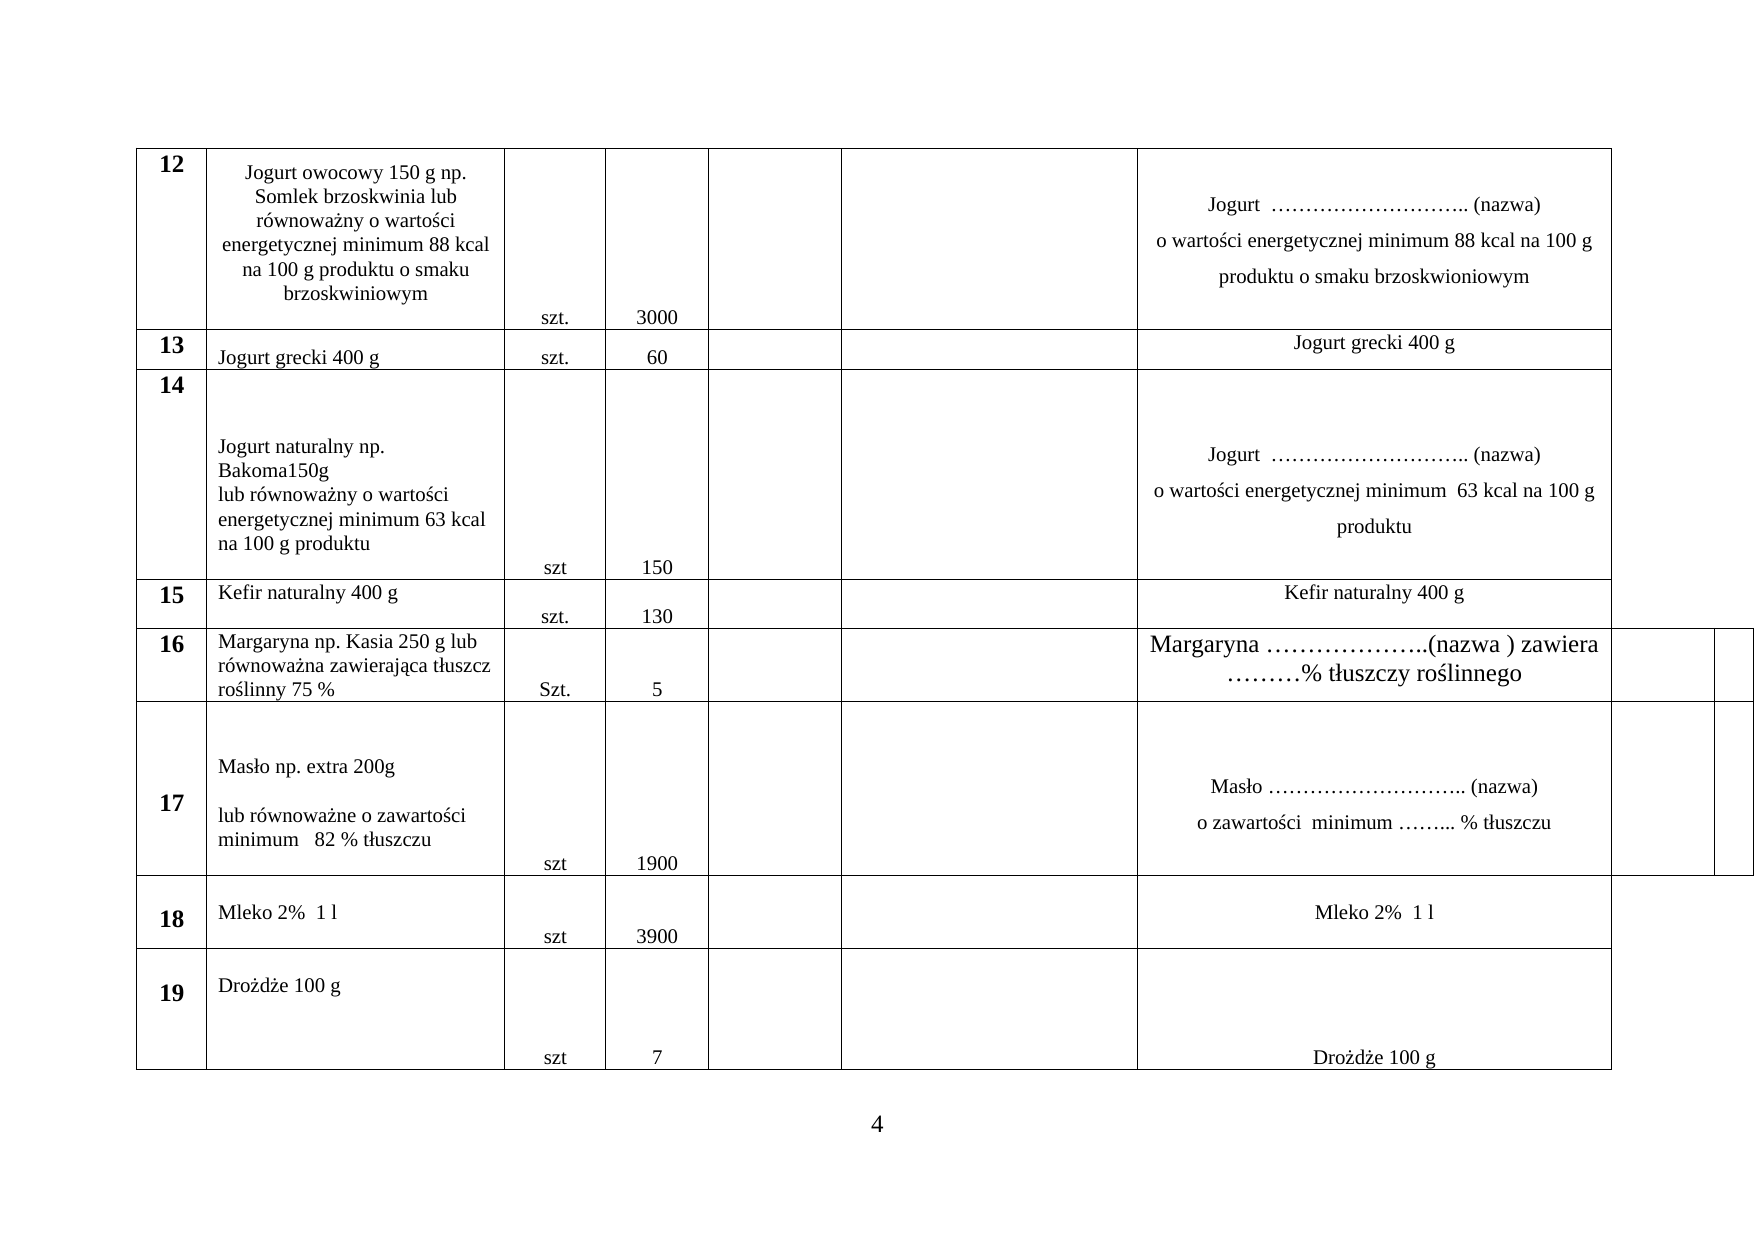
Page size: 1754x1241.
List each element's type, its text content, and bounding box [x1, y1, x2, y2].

table_cell [709, 949, 841, 1069]
table_cell 130 [606, 580, 708, 628]
table_cell [709, 702, 841, 875]
table_cell szt [505, 370, 605, 579]
table_cell [709, 876, 841, 948]
table_cell Masło np. extra 200g lub równoważne o zawartości minimum 82 % tłuszczu [207, 702, 504, 875]
table_cell 3000 [606, 149, 708, 329]
table_cell 18 [137, 876, 206, 948]
table_cell [842, 876, 1137, 948]
table_cell 12 [137, 149, 206, 329]
table_cell Jogurt ……………………….. (nazwa) o wartości energetycznej minimum 63 kcal na 100 g produktu [1138, 370, 1611, 579]
table_cell Margaryna ………………..(nazwa ) zawiera ………% tłuszczy roślinnego [1138, 629, 1611, 701]
table_cell szt [505, 876, 605, 948]
table_cell szt. [505, 330, 605, 369]
table_cell 16 [137, 629, 206, 701]
table_cell [1612, 629, 1714, 701]
table_cell [709, 330, 841, 369]
table_cell Jogurt naturalny np. Bakoma150g lub równoważny o wartości energetycznej minimum 63 kcal na 100 g produktu [207, 370, 504, 579]
table_cell [842, 330, 1137, 369]
table_cell Mleko 2% 1 l [207, 876, 504, 948]
table_cell [1715, 702, 1753, 875]
table_cell [842, 629, 1137, 701]
table_cell 3900 [606, 876, 708, 948]
table_cell Kefir naturalny 400 g [207, 580, 504, 628]
table_cell [842, 949, 1137, 1069]
table_cell [842, 580, 1137, 628]
table_cell 1900 [606, 702, 708, 875]
table_cell Drożdże 100 g [207, 949, 504, 1069]
table_cell Mleko 2% 1 l [1138, 876, 1611, 948]
table_cell 13 [137, 330, 206, 369]
table_cell 19 [137, 949, 206, 1069]
table_cell [842, 149, 1137, 329]
table_cell Szt. [505, 629, 605, 701]
table_cell Jogurt grecki 400 g [207, 330, 504, 369]
table_cell 150 [606, 370, 708, 579]
table_cell 14 [137, 370, 206, 579]
table_cell 5 [606, 629, 708, 701]
table_cell [842, 702, 1137, 875]
table_cell 15 [137, 580, 206, 628]
table_cell Jogurt owocowy 150 g np. Somlek brzoskwinia lub równoważny o wartości energetycznej minimum 88 kcal na 100 g produktu o smaku brzoskwiniowym [207, 149, 504, 329]
table_cell [709, 580, 841, 628]
table_cell [842, 370, 1137, 579]
table_cell szt. [505, 580, 605, 628]
table_cell 7 [606, 949, 708, 1069]
table_cell szt [505, 949, 605, 1069]
table_cell Masło ……………………….. (nazwa) o zawartości minimum ……... % tłuszczu [1138, 702, 1611, 875]
table_cell Drożdże 100 g [1138, 949, 1611, 1069]
table_cell [709, 370, 841, 579]
table_cell szt [505, 702, 605, 875]
table_cell 17 [137, 702, 206, 875]
table_cell Jogurt ……………………….. (nazwa) o wartości energetycznej minimum 88 kcal na 100 g produktu o smaku brzoskwioniowym [1138, 149, 1611, 329]
table_cell [1612, 702, 1714, 875]
table_cell [709, 149, 841, 329]
table_cell Jogurt grecki 400 g [1138, 330, 1611, 369]
table_cell Kefir naturalny 400 g [1138, 580, 1611, 628]
table_cell Margaryna np. Kasia 250 g lub równoważna zawierająca tłuszcz roślinny 75 % [207, 629, 504, 701]
table_cell 60 [606, 330, 708, 369]
table_cell [1715, 629, 1753, 701]
table_cell szt. [505, 149, 605, 329]
table_cell [709, 629, 841, 701]
